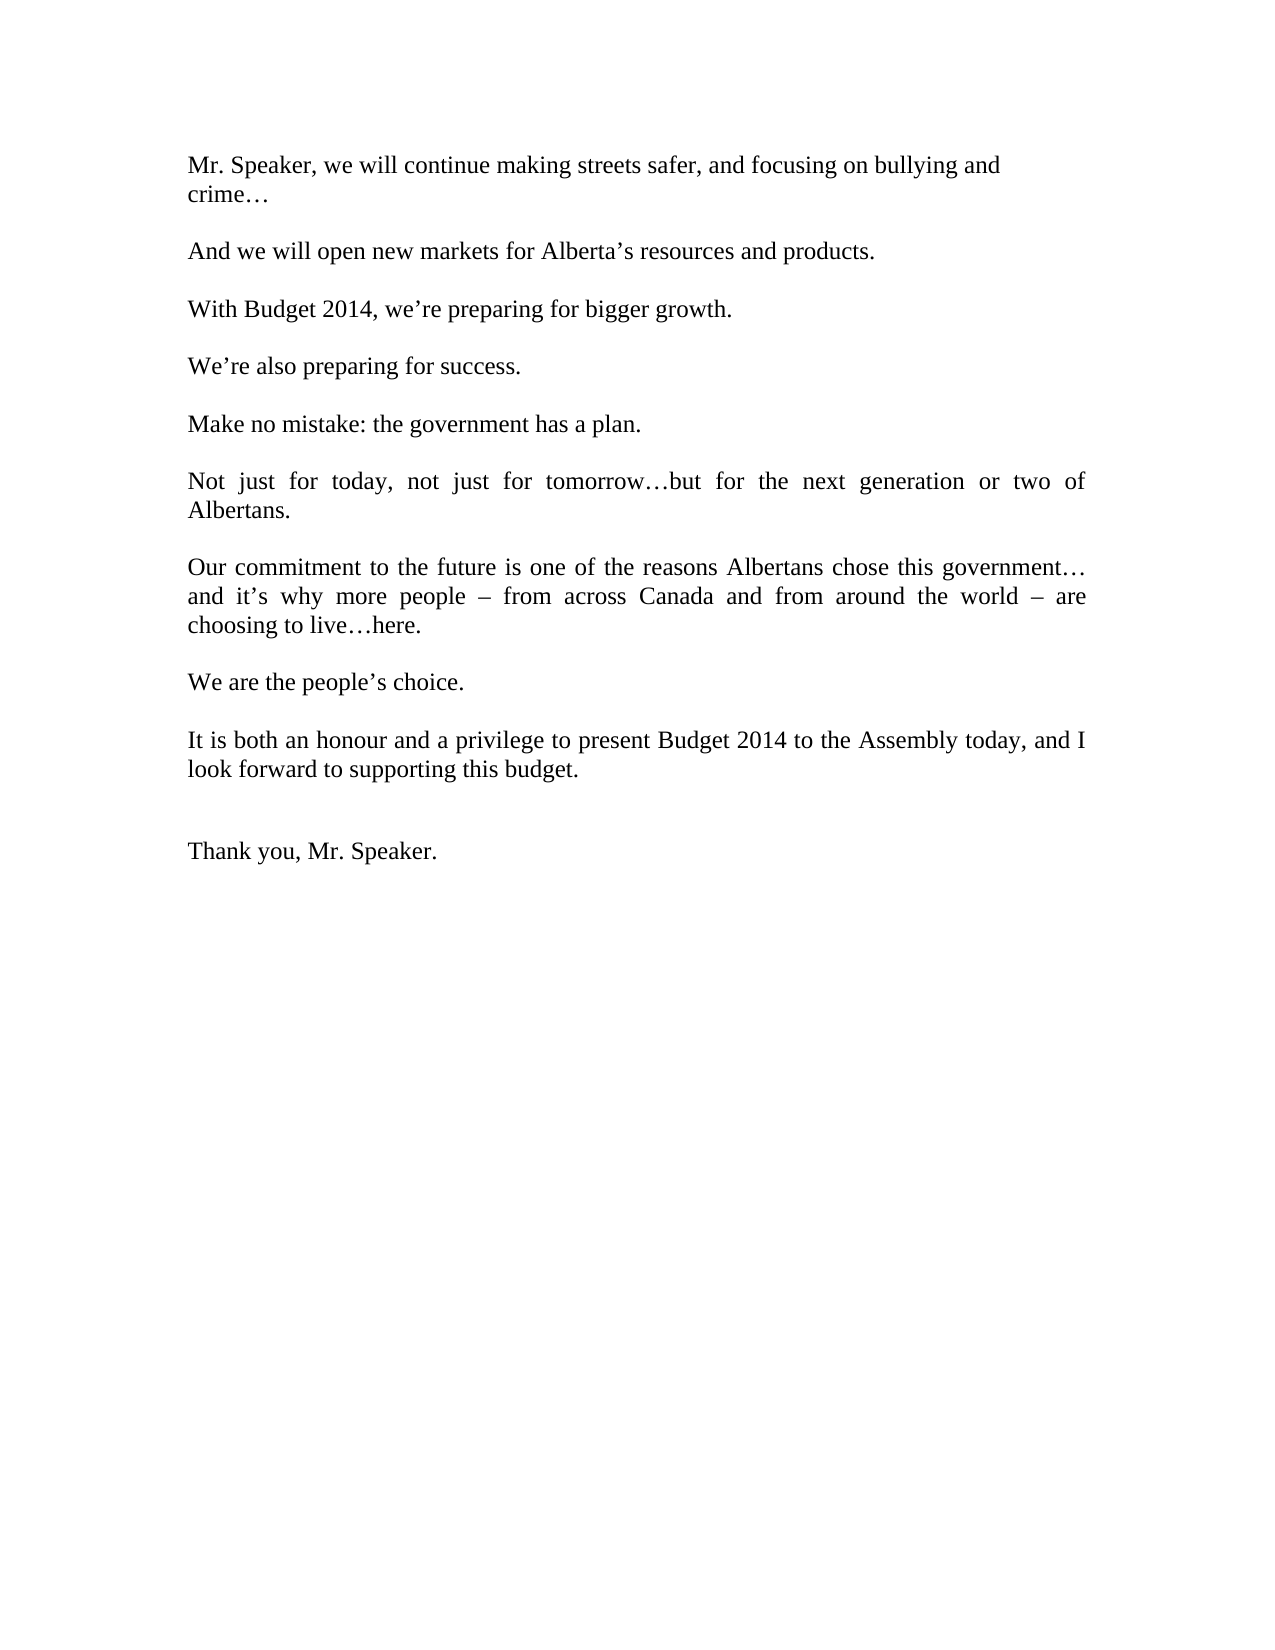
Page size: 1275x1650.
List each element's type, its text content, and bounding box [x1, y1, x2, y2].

text And we will open new markets for Alberta’s resources and products. [187, 236, 1087, 265]
text It is both an honour and a privilege to present Budget 2014 to the Assembly today, and I look forward to supporting this budget. [187, 725, 1087, 782]
text Mr. Speaker, we will continue making streets safer, and focusing on bullying and [187, 150, 1087, 179]
text Make no mistake: the government has a plan. [187, 409, 1087, 437]
text We are the people’s choice. [187, 667, 1087, 696]
text Our commitment to the future is one of the reasons Albertans chose this government…and it’s why more people – from across Canada and from around the world – are choosing to live…here. [187, 552, 1087, 639]
text We’re also preparing for success. [187, 351, 1087, 380]
text With Budget 2014, we’re preparing for bigger growth. [187, 294, 1087, 322]
text crime… [187, 179, 1087, 207]
text Not just for today, not just for tomorrow…but for the next generation or two of Albertans. [187, 466, 1087, 524]
text Thank you, Mr. Speaker. [187, 836, 1087, 865]
